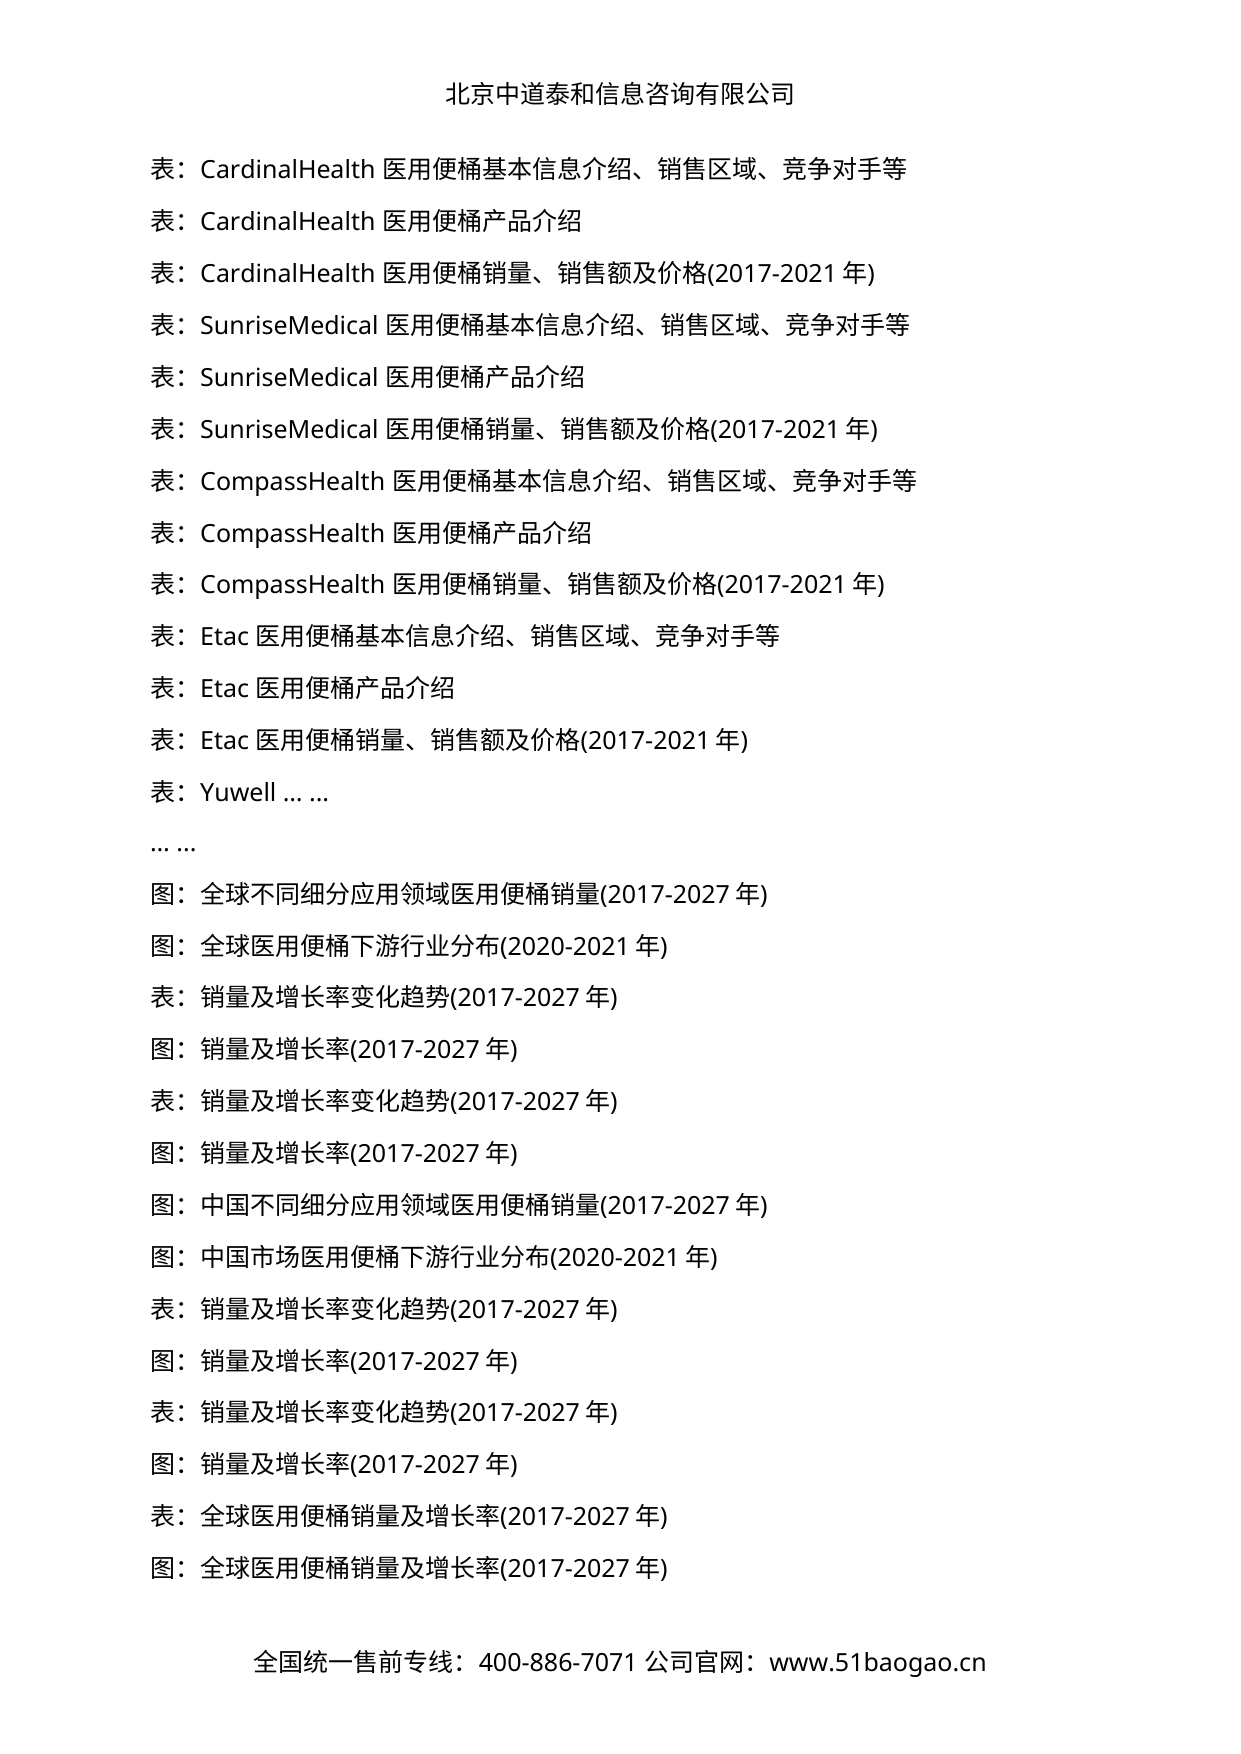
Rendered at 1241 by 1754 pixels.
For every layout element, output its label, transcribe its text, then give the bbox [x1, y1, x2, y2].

text 表：销量及增长率变化趋势(2017-2027年) [150, 1393, 1090, 1429]
text 图：中国不同细分应用领域医用便桶销量(2017-2027年) [150, 1185, 1090, 1222]
text 表：SunriseMedical 医用便桶产品介绍 [150, 357, 1090, 394]
text 表：Etac 医用便桶基本信息介绍、销售区域、竞争对手等 [150, 617, 1090, 653]
text 表：销量及增长率变化趋势(2017-2027年) [150, 1289, 1090, 1325]
text … ... [150, 824, 1090, 858]
text 表：CompassHealth 医用便桶基本信息介绍、销售区域、竞争对手等 [150, 461, 1090, 497]
text 表：Etac 医用便桶销量、销售额及价格(2017-2021年) [150, 721, 1090, 757]
text 表：Etac 医用便桶产品介绍 [150, 669, 1090, 705]
text 图：全球医用便桶下游行业分布(2020-2021年) [150, 926, 1090, 962]
text 表：CompassHealth 医用便桶产品介绍 [150, 513, 1090, 549]
text 表：销量及增长率变化趋势(2017-2027年) [150, 1082, 1090, 1118]
text 图：销量及增长率(2017-2027年) [150, 1445, 1090, 1481]
text 图：销量及增长率(2017-2027年) [150, 1030, 1090, 1066]
text 表：全球医用便桶销量及增长率(2017-2027年) [150, 1497, 1090, 1533]
text 图：销量及增长率(2017-2027年) [150, 1133, 1090, 1170]
text 表：销量及增长率变化趋势(2017-2027年) [150, 978, 1090, 1014]
text 图：全球医用便桶销量及增长率(2017-2027年) [150, 1548, 1090, 1585]
text 图：销量及增长率(2017-2027年) [150, 1341, 1090, 1377]
text 表：CardinalHealth 医用便桶基本信息介绍、销售区域、竞争对手等 [150, 150, 1090, 186]
text 图：全球不同细分应用领域医用便桶销量(2017-2027年) [150, 874, 1090, 910]
text 表：Yuwell … ... [150, 772, 1090, 809]
text 图：中国市场医用便桶下游行业分布(2020-2021年) [150, 1237, 1090, 1273]
text 表：CompassHealth 医用便桶销量、销售额及价格(2017-2021年) [150, 565, 1090, 601]
text 表：SunriseMedical 医用便桶销量、销售额及价格(2017-2021年) [150, 409, 1090, 446]
text 表：CardinalHealth 医用便桶销量、销售额及价格(2017-2021年) [150, 254, 1090, 290]
text 表：SunriseMedical 医用便桶基本信息介绍、销售区域、竞争对手等 [150, 306, 1090, 342]
text 表：CardinalHealth 医用便桶产品介绍 [150, 202, 1090, 238]
